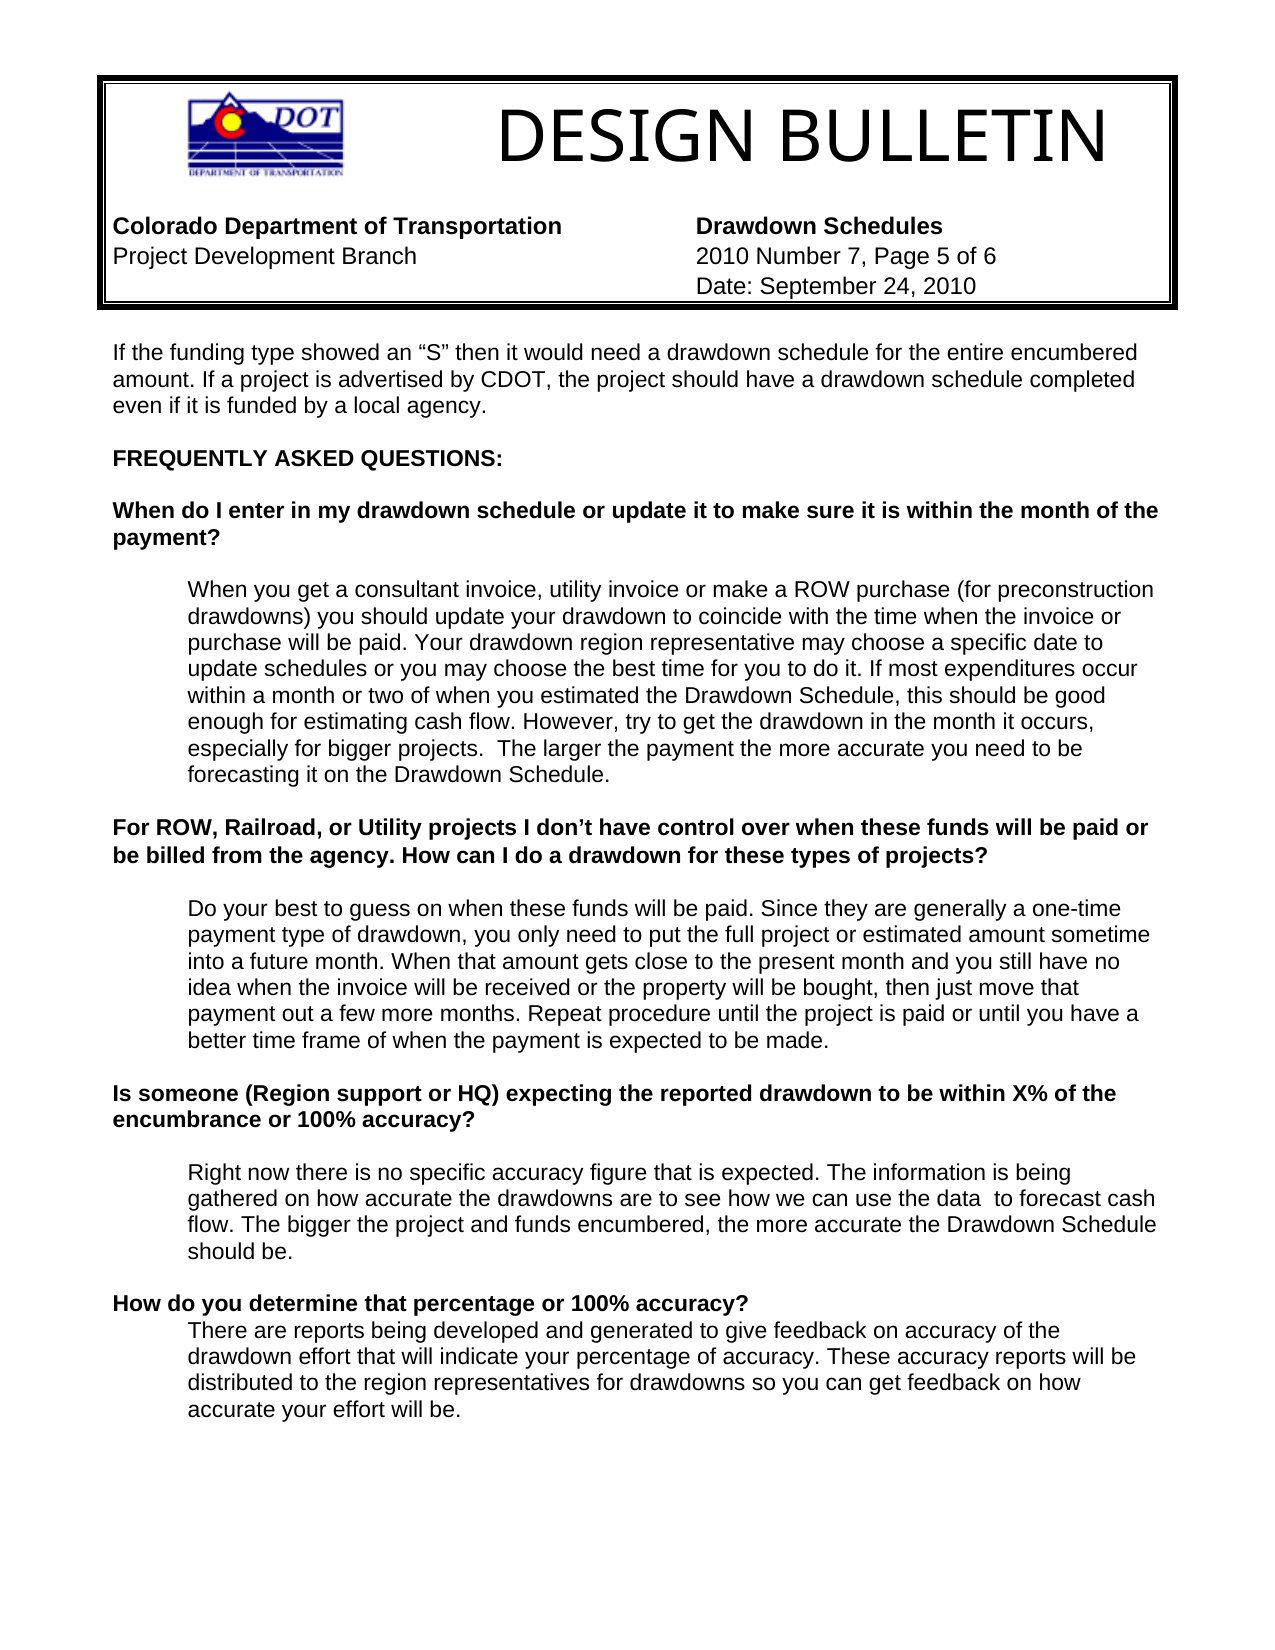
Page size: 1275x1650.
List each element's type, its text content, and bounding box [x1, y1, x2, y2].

list Is someone (Region support or HQ) expecting the reported drawdown to be within X% of the encumbrance or 100% accuracy? [112, 1079, 1162, 1132]
list For ROW, Railroad, or Utility projects I don’t have control over when these funds will be paid or be billed from the agency. How can I do a drawdown for these types of projects? [112, 813, 1162, 869]
list Right now there is no specific accuracy figure that is expected. The information is being gathered on how accurate the drawdowns are to see how we can use the data to forecast cash flow. The bigger the project and funds encumbered, the more accurate the Drawdown Schedule should be. [187, 1158, 1162, 1264]
text How do you determine that percentage or 100% accuracy? [112, 1290, 1162, 1317]
list FREQUENTLY ASKED QUESTIONS: [112, 444, 1162, 471]
list When you get a consultant invoice, utility invoice or make a ROW purchase (for preconstruction drawdowns) you should update your drawdown to coincide with the time when the invoice or purchase will be paid. Your drawdown region representative may choose a specific date to update schedules or you may choose the best time for you to do it. If most expenditures occur within a month or two of when you estimated the Drawdown Schedule, this should be good enough for estimating cash flow. However, try to get the drawdown in the month it occurs, especially for bigger projects. The larger the payment the more accurate you need to be forecasting it on the Drawdown Schedule. [187, 576, 1162, 787]
list Do your best to guess on when these funds will be paid. Since they are generally a one-time payment type of drawdown, you only need to put the full project or estimated amount sometime into a future month. When that amount gets close to the present month and you still have no idea when the invoice will be received or the property will be bought, then just move that payment out a few more months. Repeat procedure until the project is paid or until you have a better time frame of when the payment is expected to be made. [187, 895, 1162, 1053]
list There are reports being developed and generated to give feedback on accuracy of the drawdown effort that will indicate your percentage of accuracy. These accuracy reports will be distributed to the region representatives for drawdowns so you can get feedback on how accurate your effort will be. [187, 1317, 1162, 1422]
list When do I enter in my drawdown schedule or update it to make sure it is within the month of the payment? [112, 497, 1162, 550]
list If the funding type showed an “S” then it would need a drawdown schedule for the entire encumbered amount. If a project is advertised by CDOT, the project should have a drawdown schedule completed even if it is funded by a local agency. [112, 339, 1162, 418]
